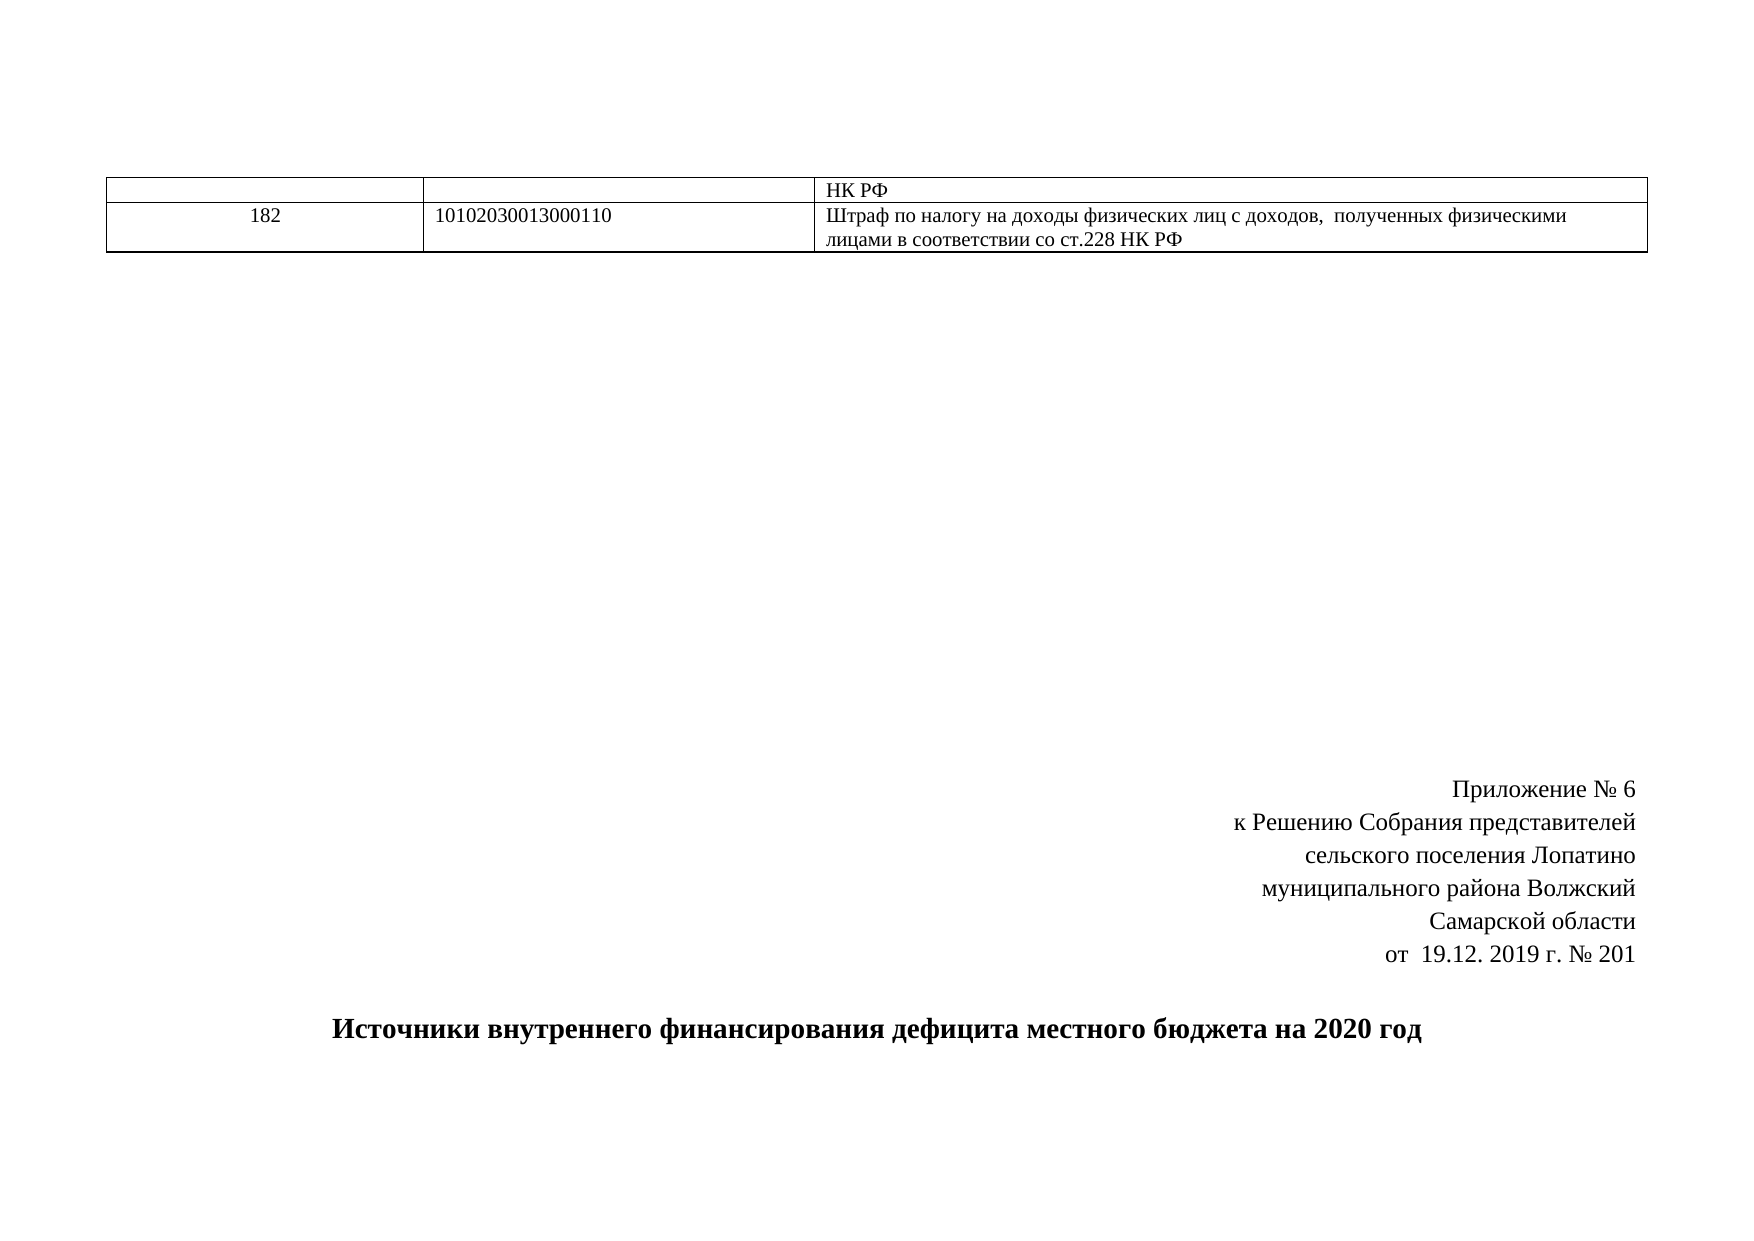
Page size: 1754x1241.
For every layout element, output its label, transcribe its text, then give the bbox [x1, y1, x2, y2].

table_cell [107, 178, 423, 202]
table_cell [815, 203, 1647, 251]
text Самарской области [413, 906, 1636, 935]
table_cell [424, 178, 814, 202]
text сельского поселения Лопатино [413, 840, 1636, 869]
text Источники внутреннего финансирования дефицита местного бюджета на 2020 год [118, 1011, 1636, 1044]
text Приложение № 6 [413, 774, 1636, 803]
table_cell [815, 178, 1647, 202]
text к Решению Собрания представителей [413, 807, 1636, 836]
text муниципального района Волжский [413, 873, 1636, 902]
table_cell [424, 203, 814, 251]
text от 19.12. 2019 г. № 201 [413, 939, 1636, 968]
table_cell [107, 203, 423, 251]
